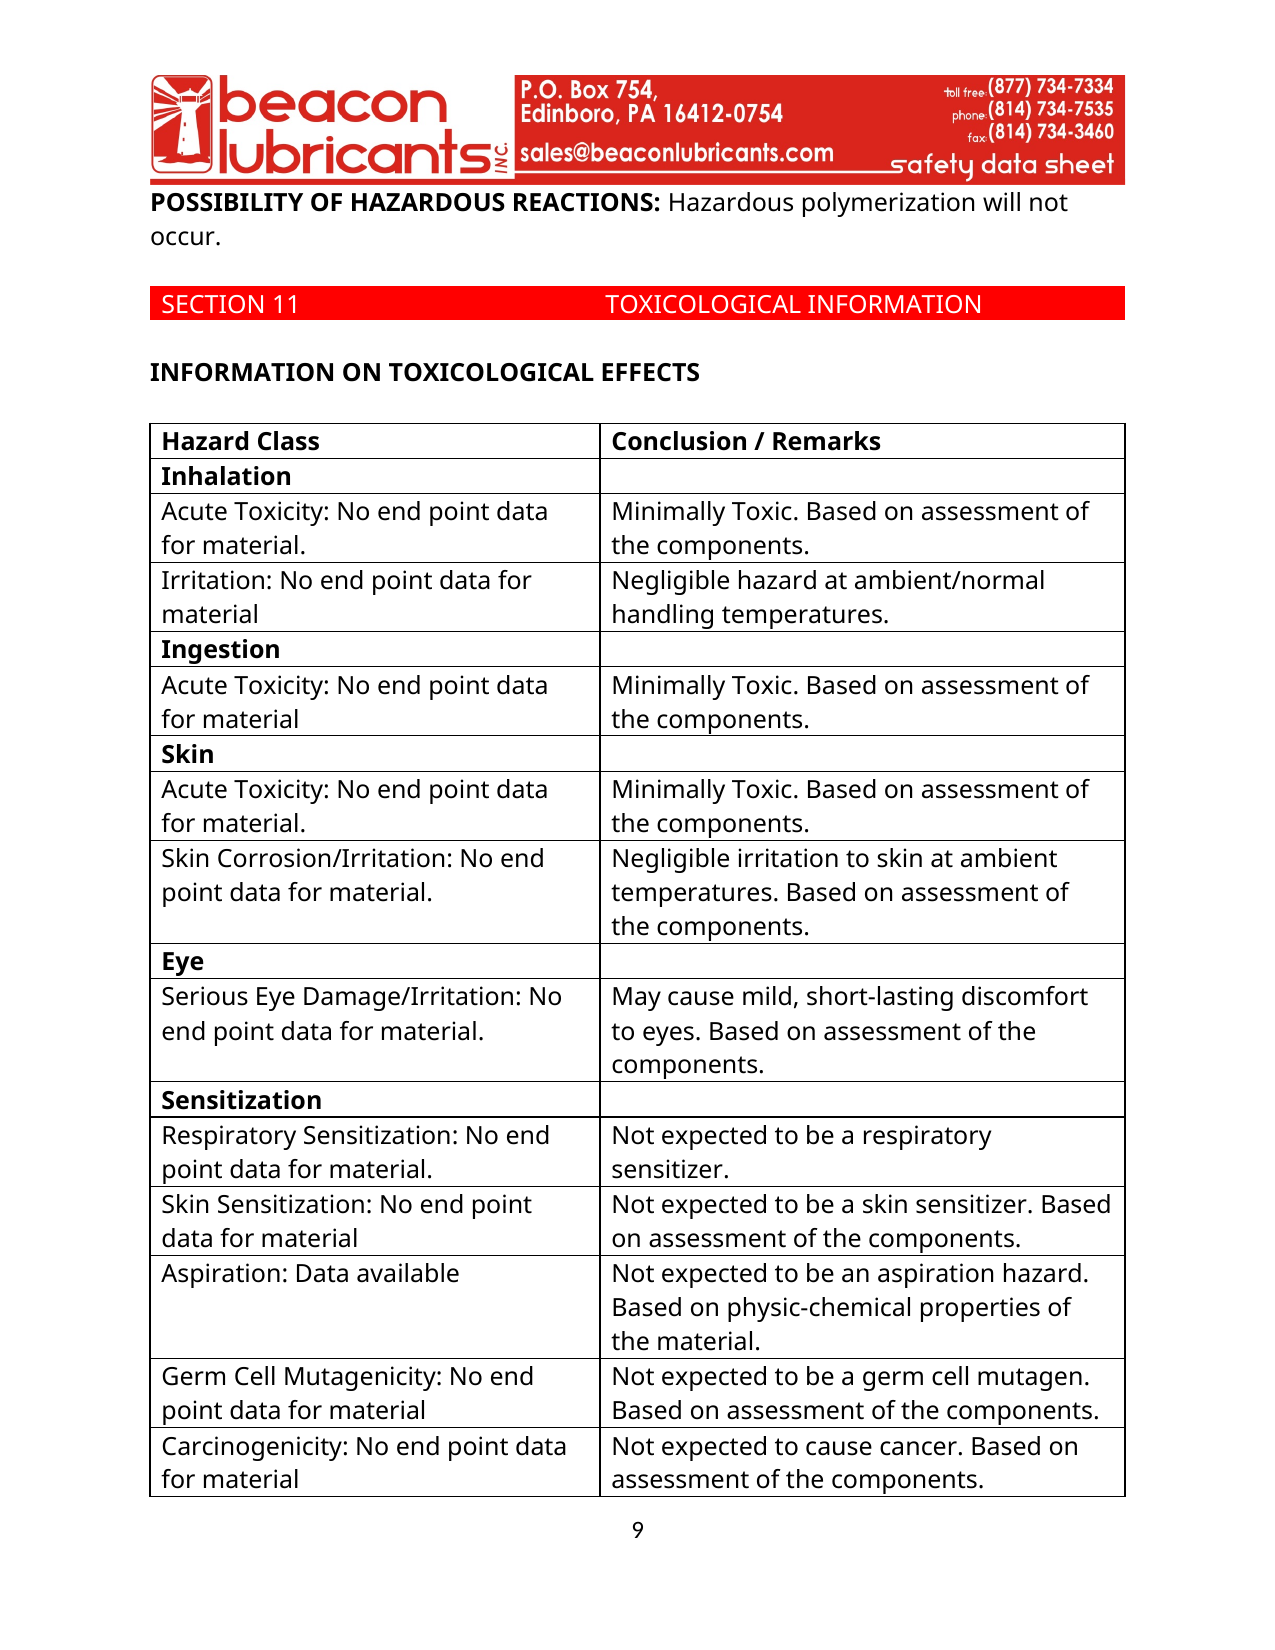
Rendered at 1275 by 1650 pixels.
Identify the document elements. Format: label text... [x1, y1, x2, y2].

text POSSIBILITY OF HAZARDOUS REACTIONS: Hazardous polymerization will not occur. [150, 185, 1125, 252]
table_cell May cause mild, short-lasting discomfort to eyes. Based on assessment of the components. [601, 979, 1124, 1081]
table_cell [601, 736, 1124, 771]
table_cell Acute Toxicity: No end point data for material. [151, 772, 599, 840]
table_cell [601, 944, 1124, 978]
table_header Hazard Class [151, 424, 599, 458]
table_header SECTION 11 TOXICOLOGICAL INFORMATION [150, 286, 1125, 320]
table_cell Aspiration: Data available [151, 1256, 599, 1358]
table_cell Inhalation [151, 459, 599, 493]
table_cell Not expected to cause cancer. Based on assessment of the components. [601, 1428, 1124, 1496]
table_cell Not expected to be an aspiration hazard. Based on physic-chemical properties of the material. [601, 1256, 1124, 1358]
table_cell Serious Eye Damage/Irritation: No end point data for material. [151, 979, 599, 1081]
table_cell Minimally Toxic. Based on assessment of the components. [601, 494, 1124, 562]
table_cell Skin [151, 736, 599, 771]
table_cell Ingestion [151, 632, 599, 666]
table_cell Respiratory Sensitization: No end point data for material. [151, 1118, 599, 1186]
table_header Conclusion / Remarks [601, 424, 1124, 458]
table_cell Negligible hazard at ambient/normal handling temperatures. [601, 563, 1124, 631]
table_cell Germ Cell Mutagenicity: No end point data for material [151, 1359, 599, 1427]
table_cell Skin Corrosion/Irritation: No end point data for material. [151, 841, 599, 943]
table_cell [601, 459, 1124, 493]
table_cell Acute Toxicity: No end point data for material [151, 667, 599, 735]
table_cell Not expected to be a germ cell mutagen. Based on assessment of the components. [601, 1359, 1124, 1427]
table_cell Eye [151, 944, 599, 978]
table_cell Negligible irritation to skin at ambient temperatures. Based on assessment of the components. [601, 841, 1124, 943]
table_cell Minimally Toxic. Based on assessment of the components. [601, 667, 1124, 735]
table_cell Not expected to be a skin sensitizer. Based on assessment of the components. [601, 1187, 1124, 1255]
table_cell Sensitization [151, 1082, 599, 1116]
table_cell Irritation: No end point data for material [151, 563, 599, 631]
table_cell [601, 632, 1124, 666]
table_cell Carcinogenicity: No end point data for material [151, 1428, 599, 1496]
picture [150, 75, 1125, 185]
table_cell Not expected to be a respiratory sensitizer. [601, 1118, 1124, 1186]
table_cell [601, 1082, 1124, 1116]
table_cell Acute Toxicity: No end point data for material. [151, 494, 599, 562]
table_cell Minimally Toxic. Based on assessment of the components. [601, 772, 1124, 840]
text INFORMATION ON TOXICOLOGICAL EFFECTS [150, 354, 1125, 388]
table_cell Skin Sensitization: No end point data for material [151, 1187, 599, 1255]
